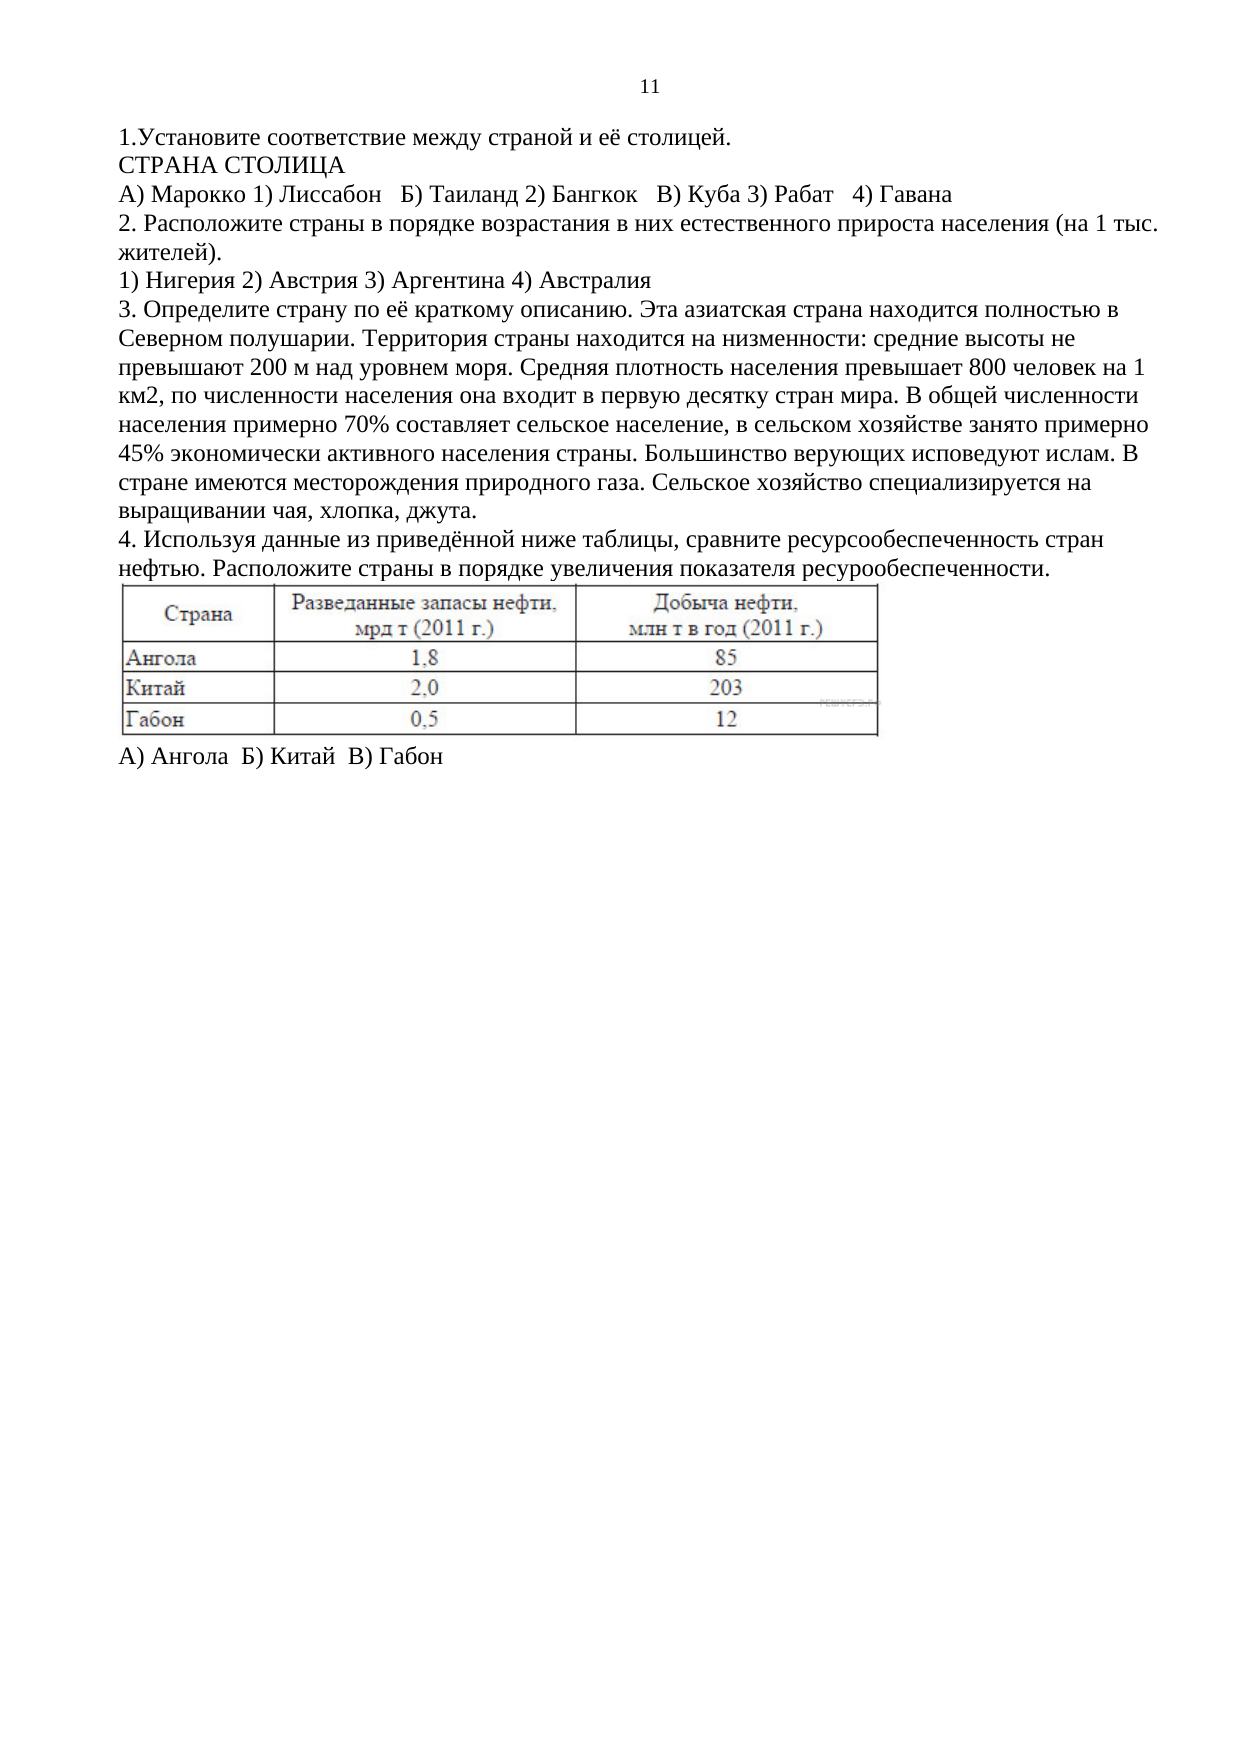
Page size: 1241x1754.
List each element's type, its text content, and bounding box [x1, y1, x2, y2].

text A) Ангола Б) Китай B) Габон [118, 741, 1181, 769]
text 1.Установите соответствие между страной и её столицей. [118, 122, 1181, 151]
text 3. Определите страну по её краткому описанию. Эта азиатская страна находится полностью в Северном полушарии. Территория страны находится на низменности: средние высоты не превышают 200 м над уровнем моря. Средняя плотность населения превышает 800 человек на 1 км2, по численности населения она входит в первую десятку стран мира. В общей численности населения примерно 70% составляет сельское население, в сельском хозяйстве занято примерно 45% экономически активного населения страны. Большинство верующих исповедуют ислам. В стране имеются месторождения природного газа. Сельское хозяйство специализируется на выращивании чая, хлопка, джута. [118, 294, 1181, 524]
text А) Марокко 1) Лиссабон Б) Таиланд 2) Бангкок В) Куба 3) Рабат 4) Гавана [118, 179, 1181, 208]
picture [118, 581, 887, 741]
text СТРАНА СТОЛИЦА [118, 151, 1181, 179]
text 1) Нигерия 2) Австрия 3) Аргентина 4) Австралия [118, 266, 1181, 294]
text 2. Расположите страны в порядке возрастания в них естественного прироста населения (на 1 тыс. жителей). [118, 208, 1181, 266]
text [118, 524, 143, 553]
